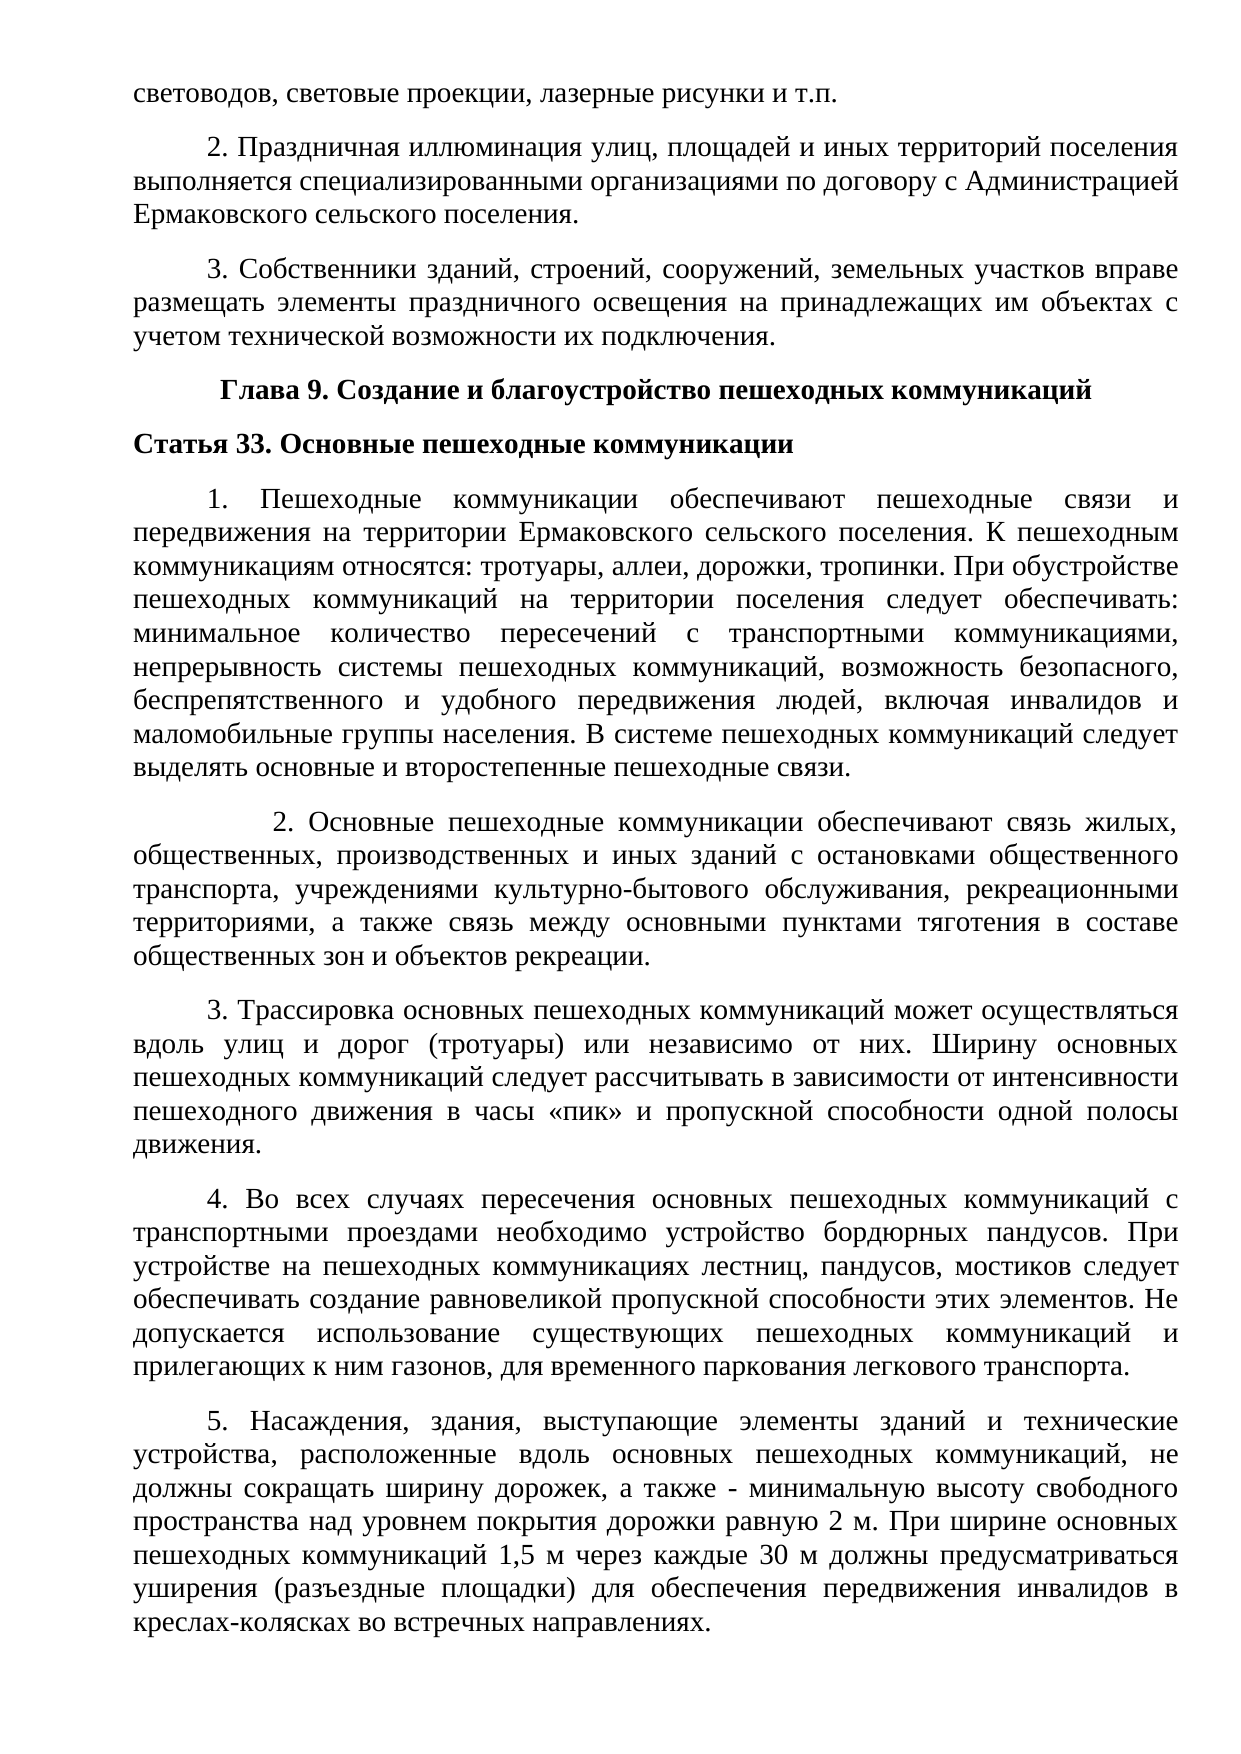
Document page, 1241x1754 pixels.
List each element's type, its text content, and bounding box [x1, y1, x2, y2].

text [133, 75, 1179, 108]
text 3. Трассировка основных пешеходных коммуникаций может осуществляться вдоль улиц и дорог (тротуары) или независимо от них. Ширину основных пешеходных коммуникаций следует рассчитывать в зависимости от интенсивности пешеходного движения в часы «пик» и пропускной способности одной полосы движения. [133, 992, 1179, 1160]
text 3. Собственники зданий, строений, сооружений, земельных участков вправе размещать элементы праздничного освещения на принадлежащих им объектах с учетом технической возможности их подключения. [133, 251, 1179, 351]
text 2. Основные пешеходные коммуникации обеспечивают связь жилых, общественных, производственных и иных зданий с остановками общественного транспорта, учреждениями культурно-бытового обслуживания, рекреационными территориями, а также связь между основными пунктами тяготения в составе общественных зон и объектов рекреации. [133, 804, 1179, 971]
text 5. Насаждения, здания, выступающие элементы зданий и технические устройства, расположенные вдоль основных пешеходных коммуникаций, не должны сокращать ширину дорожек, а также - минимальную высоту свободного пространства над уровнем покрытия дорожки равную 2 м. При ширине основных пешеходных коммуникаций 1,5 м через каждые 30 м должны предусматриваться уширения (разъездные площадки) для обеспечения передвижения инвалидов в креслах-колясках во встречных направлениях. [133, 1403, 1179, 1638]
text Глава 9. Создание и благоустройство пешеходных коммуникаций [133, 372, 1179, 406]
text Статья 33. Основные пешеходные коммуникации [133, 427, 1179, 460]
text 4. Во всех случаях пересечения основных пешеходных коммуникаций с транспортными проездами необходимо устройство бордюрных пандусов. При устройстве на пешеходных коммуникациях лестниц, пандусов, мостиков следует обеспечивать создание равновеликой пропускной способности этих элементов. Не допускается использование существующих пешеходных коммуникаций и прилегающих к ним газонов, для временного паркования легкового транспорта. [133, 1181, 1179, 1382]
text 2. Праздничная иллюминация улиц, площадей и иных территорий поселения выполняется специализированными организациями по договору с Администрацией Ермаковского сельского поселения. [133, 129, 1179, 230]
text 1. Пешеходные коммуникации обеспечивают пешеходные связи и передвижения на территории Ермаковского сельского поселения. К пешеходным коммуникациям относятся: тротуары, аллеи, дорожки, тропинки. При обустройстве пешеходных коммуникаций на территории поселения следует обеспечивать: минимальное количество пересечений с транспортными коммуникациями, непрерывность системы пешеходных коммуникаций, возможность безопасного, беспрепятственного и удобного передвижения людей, включая инвалидов и маломобильные группы населения. В системе пешеходных коммуникаций следует выделять основные и второстепенные пешеходные связи. [133, 481, 1179, 783]
